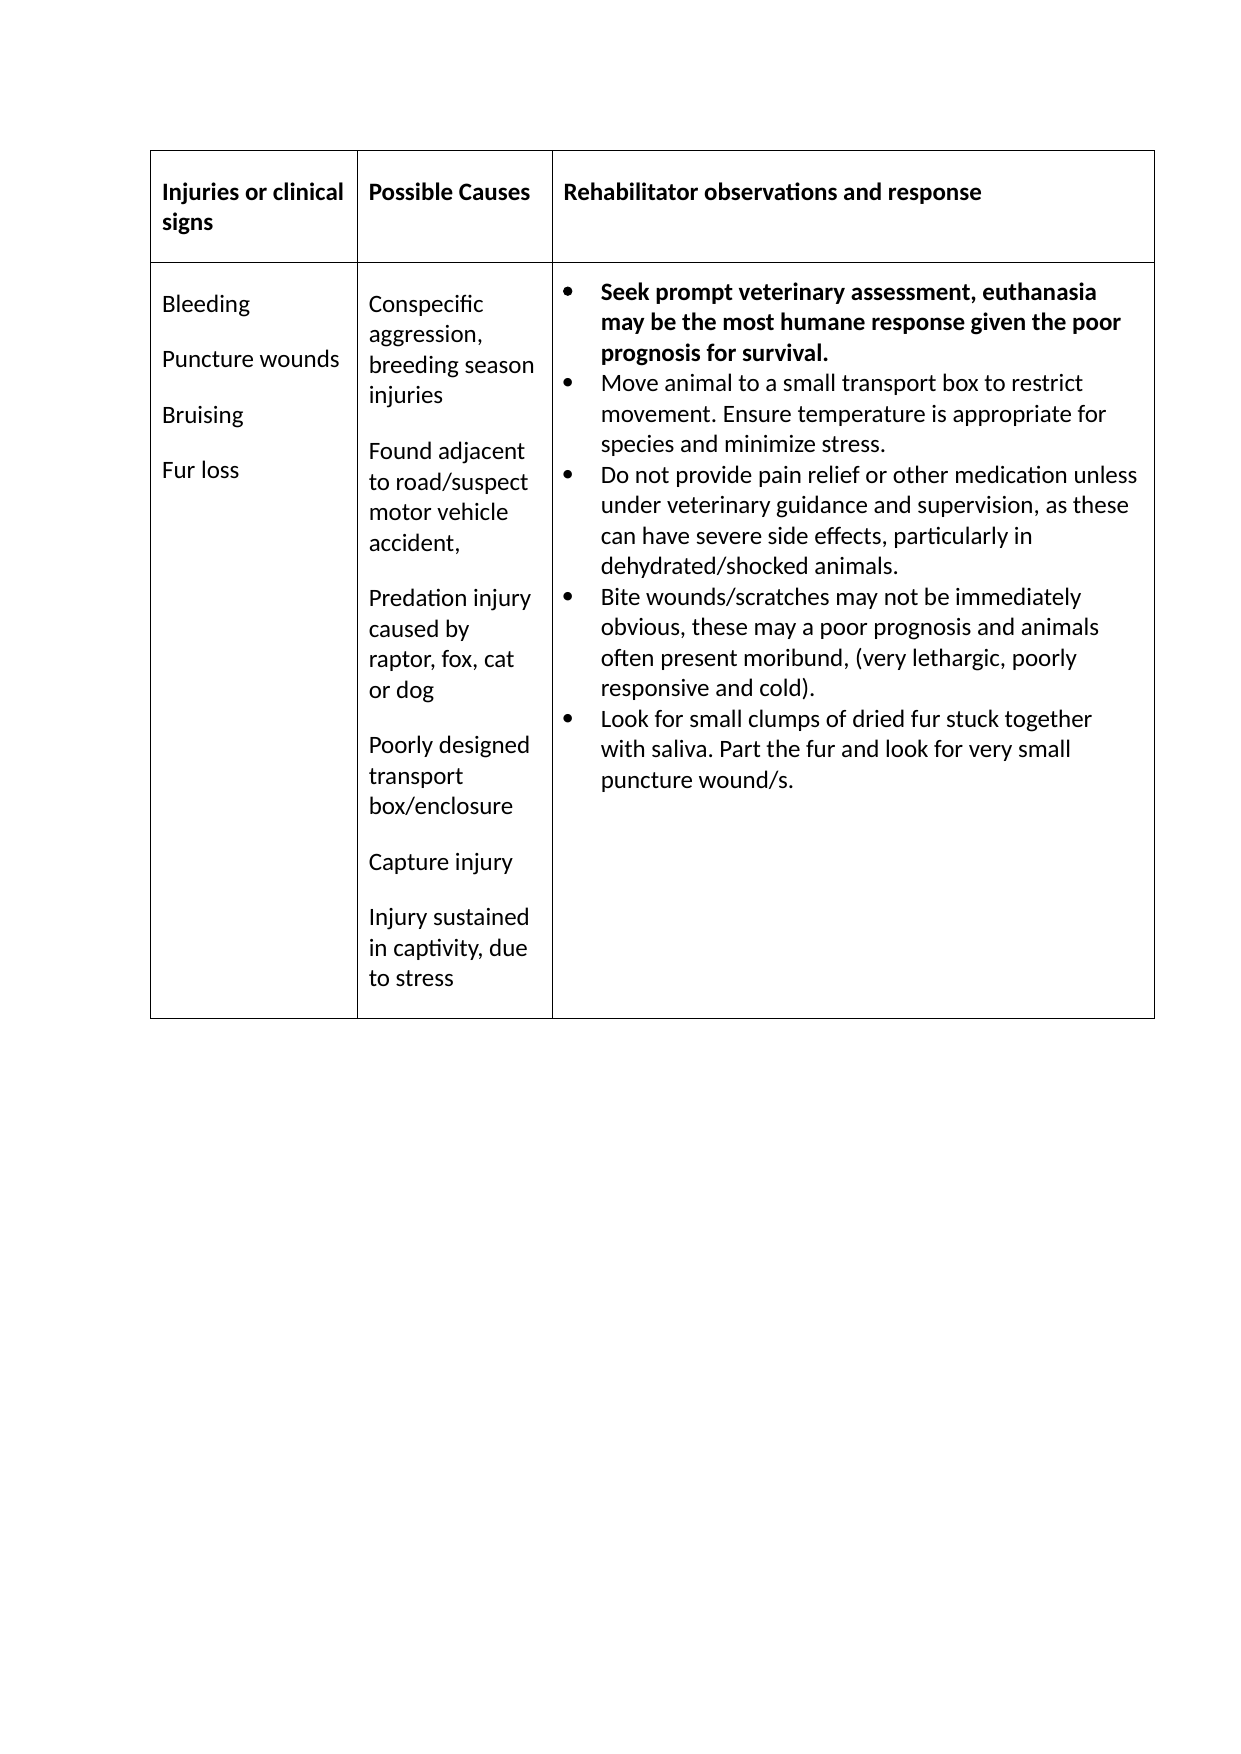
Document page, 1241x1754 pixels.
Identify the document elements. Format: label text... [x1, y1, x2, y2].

table_cell Seek prompt veterinary assessment, euthanasia may be the most humane response given the poor prognosis for survival. Move animal to a small transport box to restrict movement. Ensure temperature is appropriate for species and minimize stress. Do not provide pain relief or other medication unless under veterinary guidance and supervision, as these can have severe side effects, particularly in dehydrated/shocked animals. Bite wounds/scratches may not be immediately obvious, these may a poor prognosis and animals often present moribund, (very lethargic, poorly responsive and cold). Look for small clumps of dried fur stuck together with saliva. Part the fur and look for very small puncture wound/s. [553, 263, 1154, 1018]
table_header Rehabilitator observations and response [553, 151, 1154, 262]
table_header Injuries or clinical signs [151, 151, 357, 262]
table_cell Bleeding Puncture wounds Bruising Fur loss [151, 263, 357, 1018]
table_cell Conspecific aggression, breeding season injuries Found adjacent to road/suspect motor vehicle accident, Predation injury caused by raptor, fox, cat or dog Poorly designed transport box/enclosure Capture injury Injury sustained in captivity, due to stress [358, 263, 552, 1018]
table_header Possible Causes [358, 151, 552, 262]
